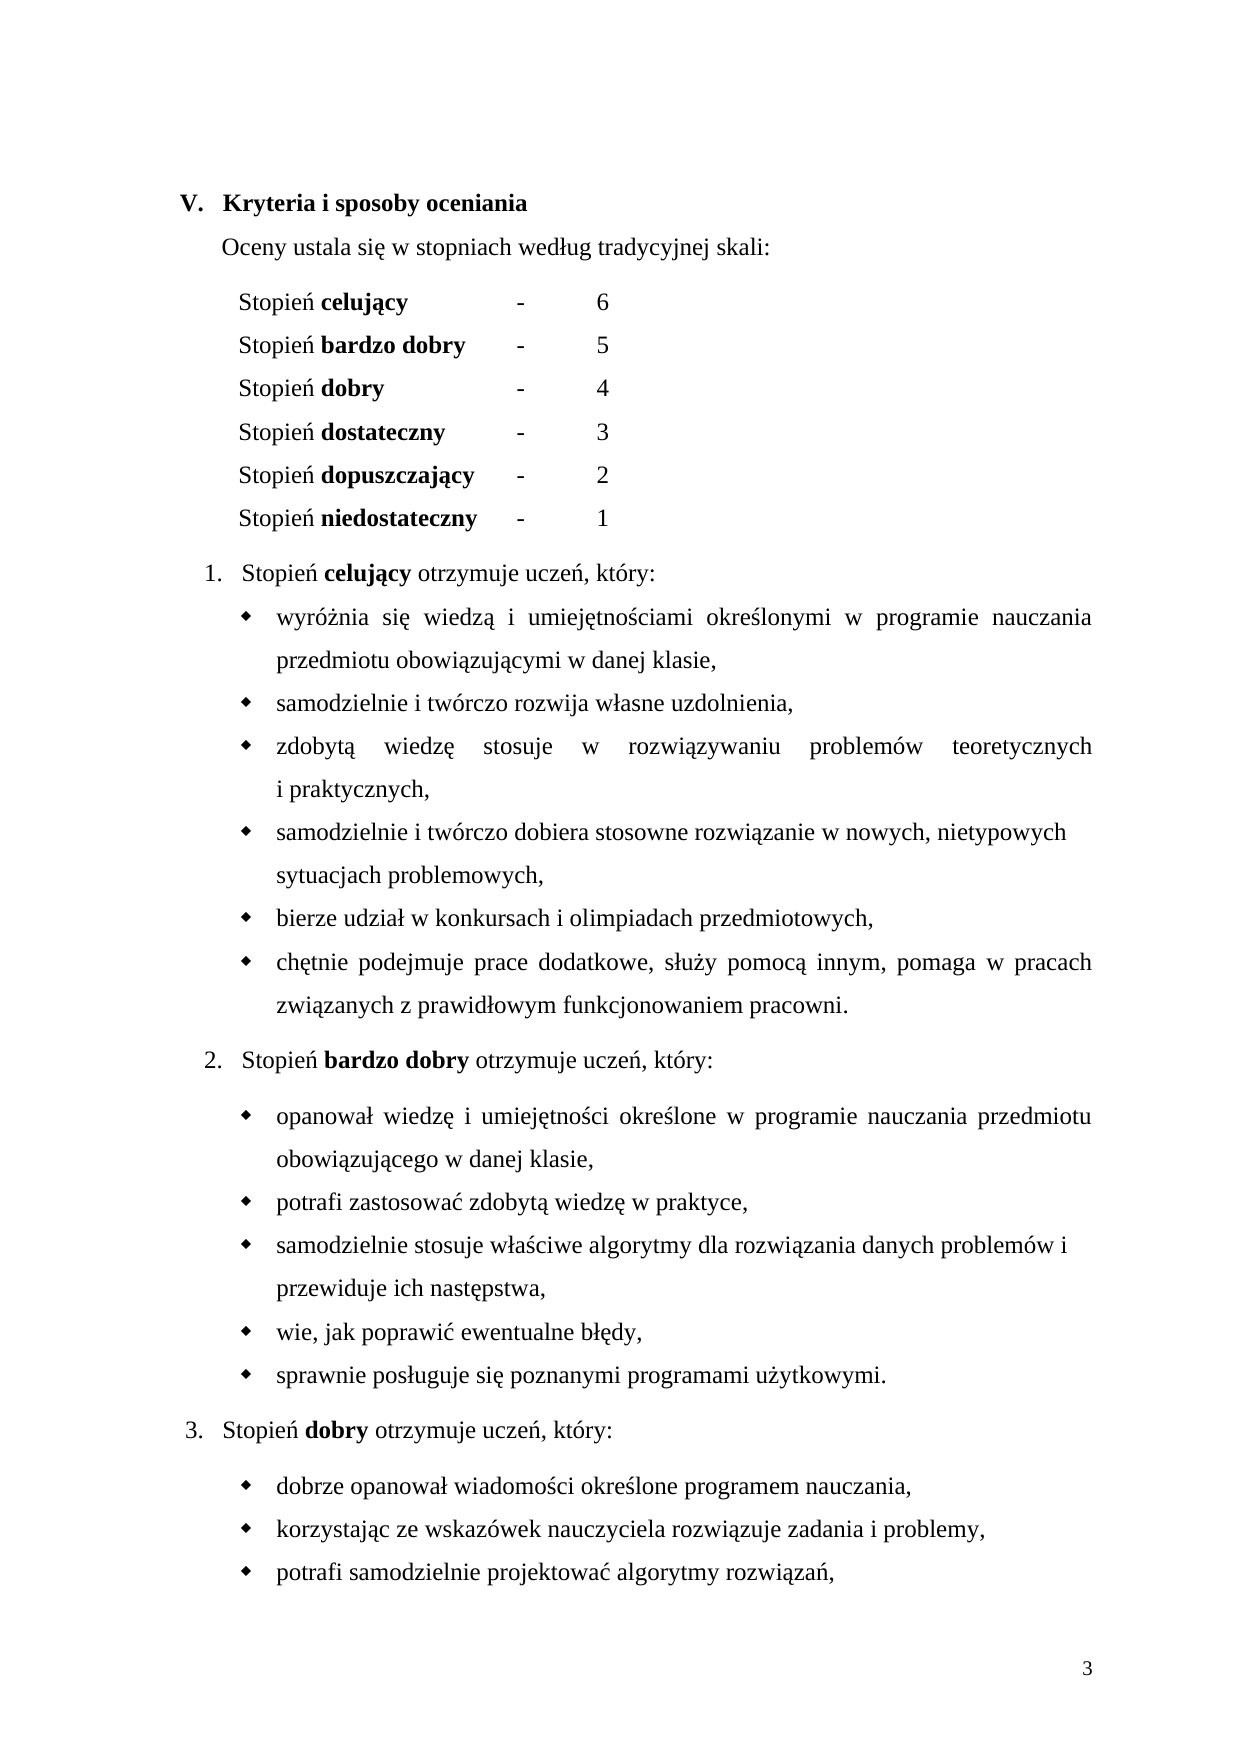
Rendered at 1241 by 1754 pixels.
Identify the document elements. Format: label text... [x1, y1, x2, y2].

list Stopień bardzo dobry otrzymuje uczeń, który: [204, 1045, 1093, 1074]
list wie, jak poprawić ewentualne błędy, [238, 1317, 1093, 1345]
list korzystając ze wskazówek nauczyciela rozwiązuje zadania i problemy, [238, 1514, 1093, 1543]
text Stopień celujący - 6 [238, 287, 1093, 316]
text Stopień dopuszczający - 2 [238, 460, 1093, 488]
text Oceny ustala się w stopniach według tradycyjnej skali: [221, 232, 1093, 260]
subtitle Kryteria i sposoby oceniania [204, 188, 1093, 217]
list samodzielnie stosuje właściwe algorytmy dla rozwiązania danych problemów i przewiduje ich następstwa, [238, 1230, 1093, 1302]
list samodzielnie i twórczo rozwija własne uzdolnienia, [238, 688, 1093, 717]
list opanował wiedzę i umiejętności określone w programie nauczania przedmiotu obowiązującego w danej klasie, [238, 1101, 1093, 1173]
list Stopień dobry otrzymuje uczeń, który: [185, 1415, 1093, 1444]
list wyróżnia się wiedzą i umiejętnościami określonymi w programie nauczania przedmiotu obowiązującymi w danej klasie, [238, 602, 1093, 673]
list sprawnie posługuje się poznanymi programami użytkowymi. [238, 1360, 1093, 1388]
list chętnie podejmuje prace dodatkowe, służy pomocą innym, pomaga w pracach związanych z prawidłowym funkcjonowaniem pracowni. [238, 947, 1093, 1018]
list potrafi zastosować zdobytą wiedzę w praktyce, [238, 1187, 1093, 1216]
list samodzielnie i twórczo dobiera stosowne rozwiązanie w nowych, nietypowych sytuacjach problemowych, [238, 817, 1093, 889]
text Stopień bardzo dobry - 5 [238, 330, 1093, 359]
text Stopień dobry - 4 [238, 373, 1093, 402]
list potrafi samodzielnie projektować algorytmy rozwiązań, [238, 1557, 1093, 1586]
text Stopień dostateczny - 3 [238, 417, 1093, 445]
list zdobytą wiedzę stosuje w rozwiązywaniu problemów teoretycznych i praktycznych, [238, 731, 1093, 803]
list Stopień celujący otrzymuje uczeń, który: [204, 558, 1093, 587]
list bierze udział w konkursach i olimpiadach przedmiotowych, [238, 903, 1093, 932]
list dobrze opanował wiadomości określone programem nauczania, [238, 1471, 1093, 1500]
text Stopień niedostateczny - 1 [238, 503, 1093, 532]
